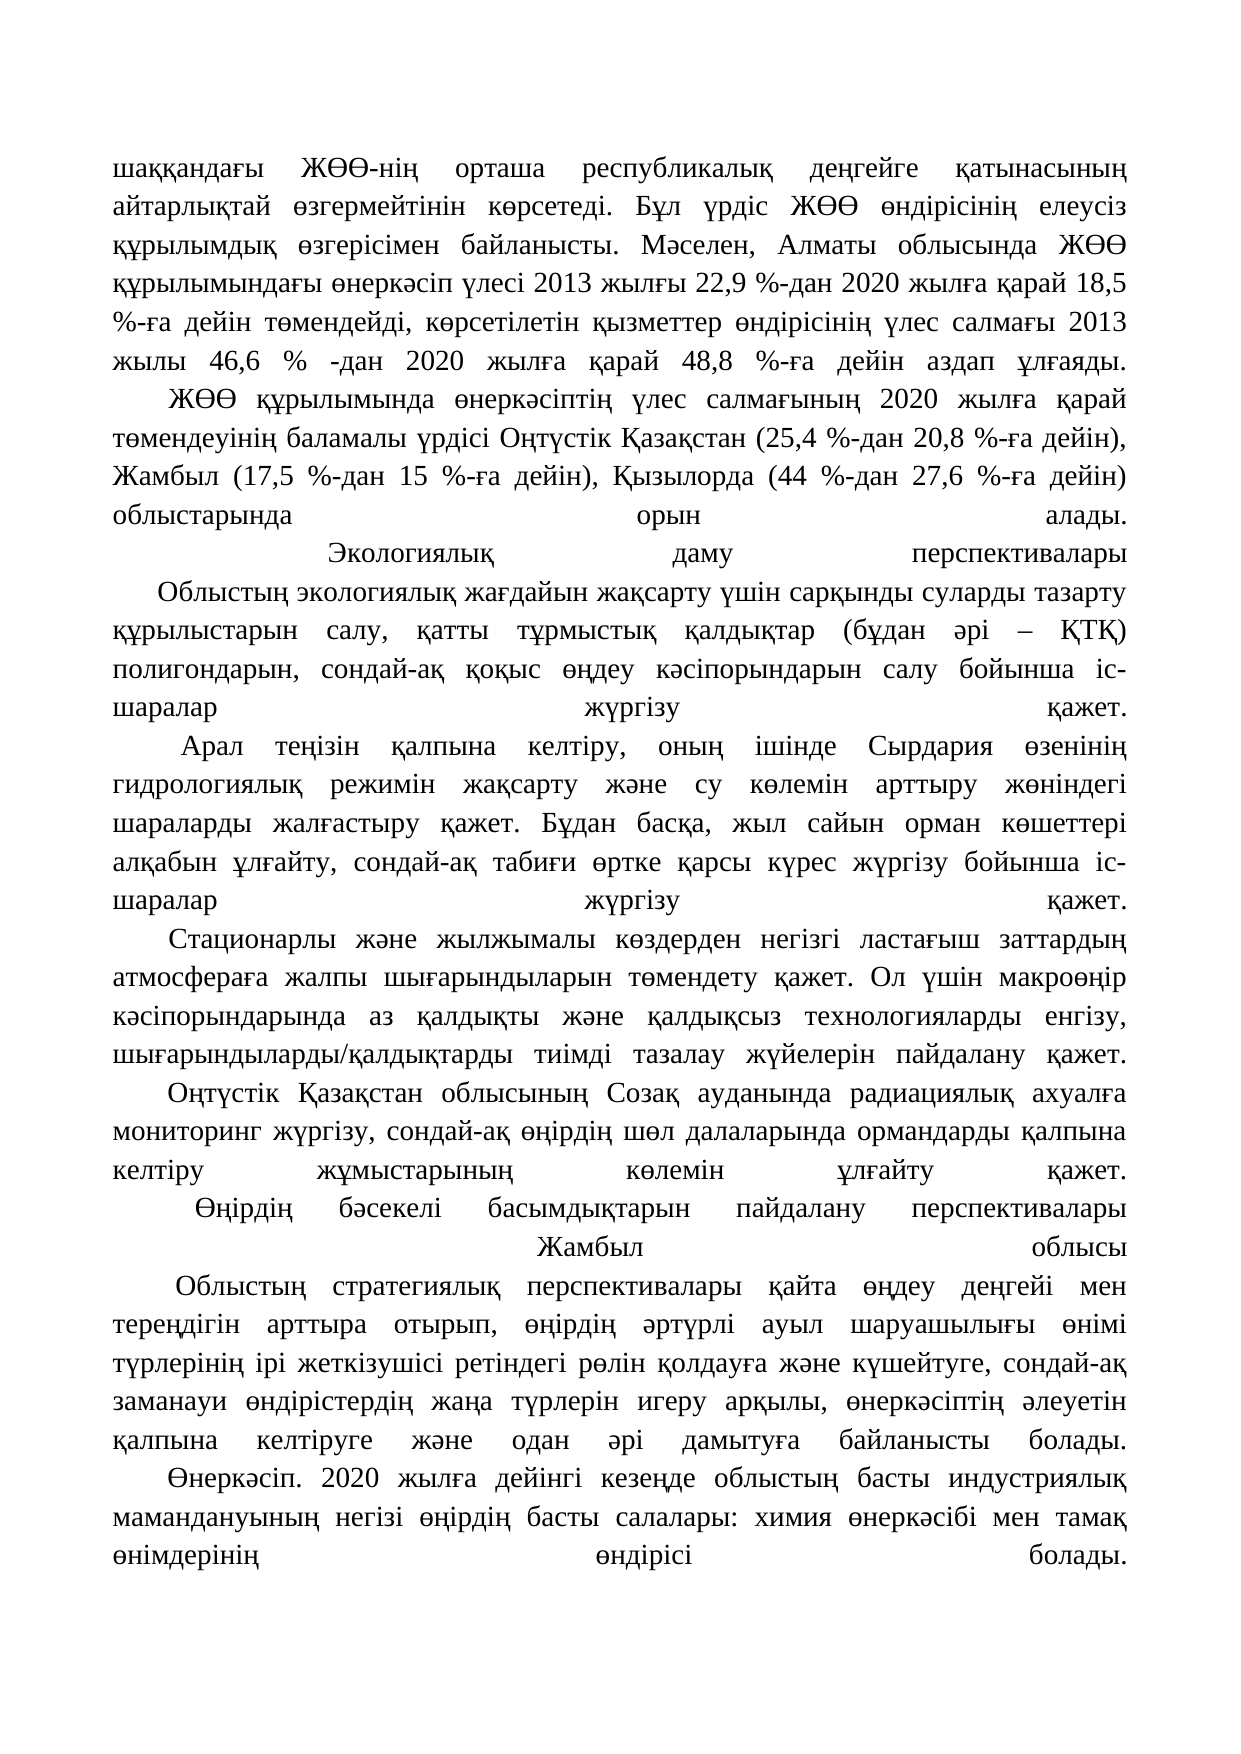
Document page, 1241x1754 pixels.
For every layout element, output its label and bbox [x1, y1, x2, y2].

text [112, 150, 1128, 1571]
